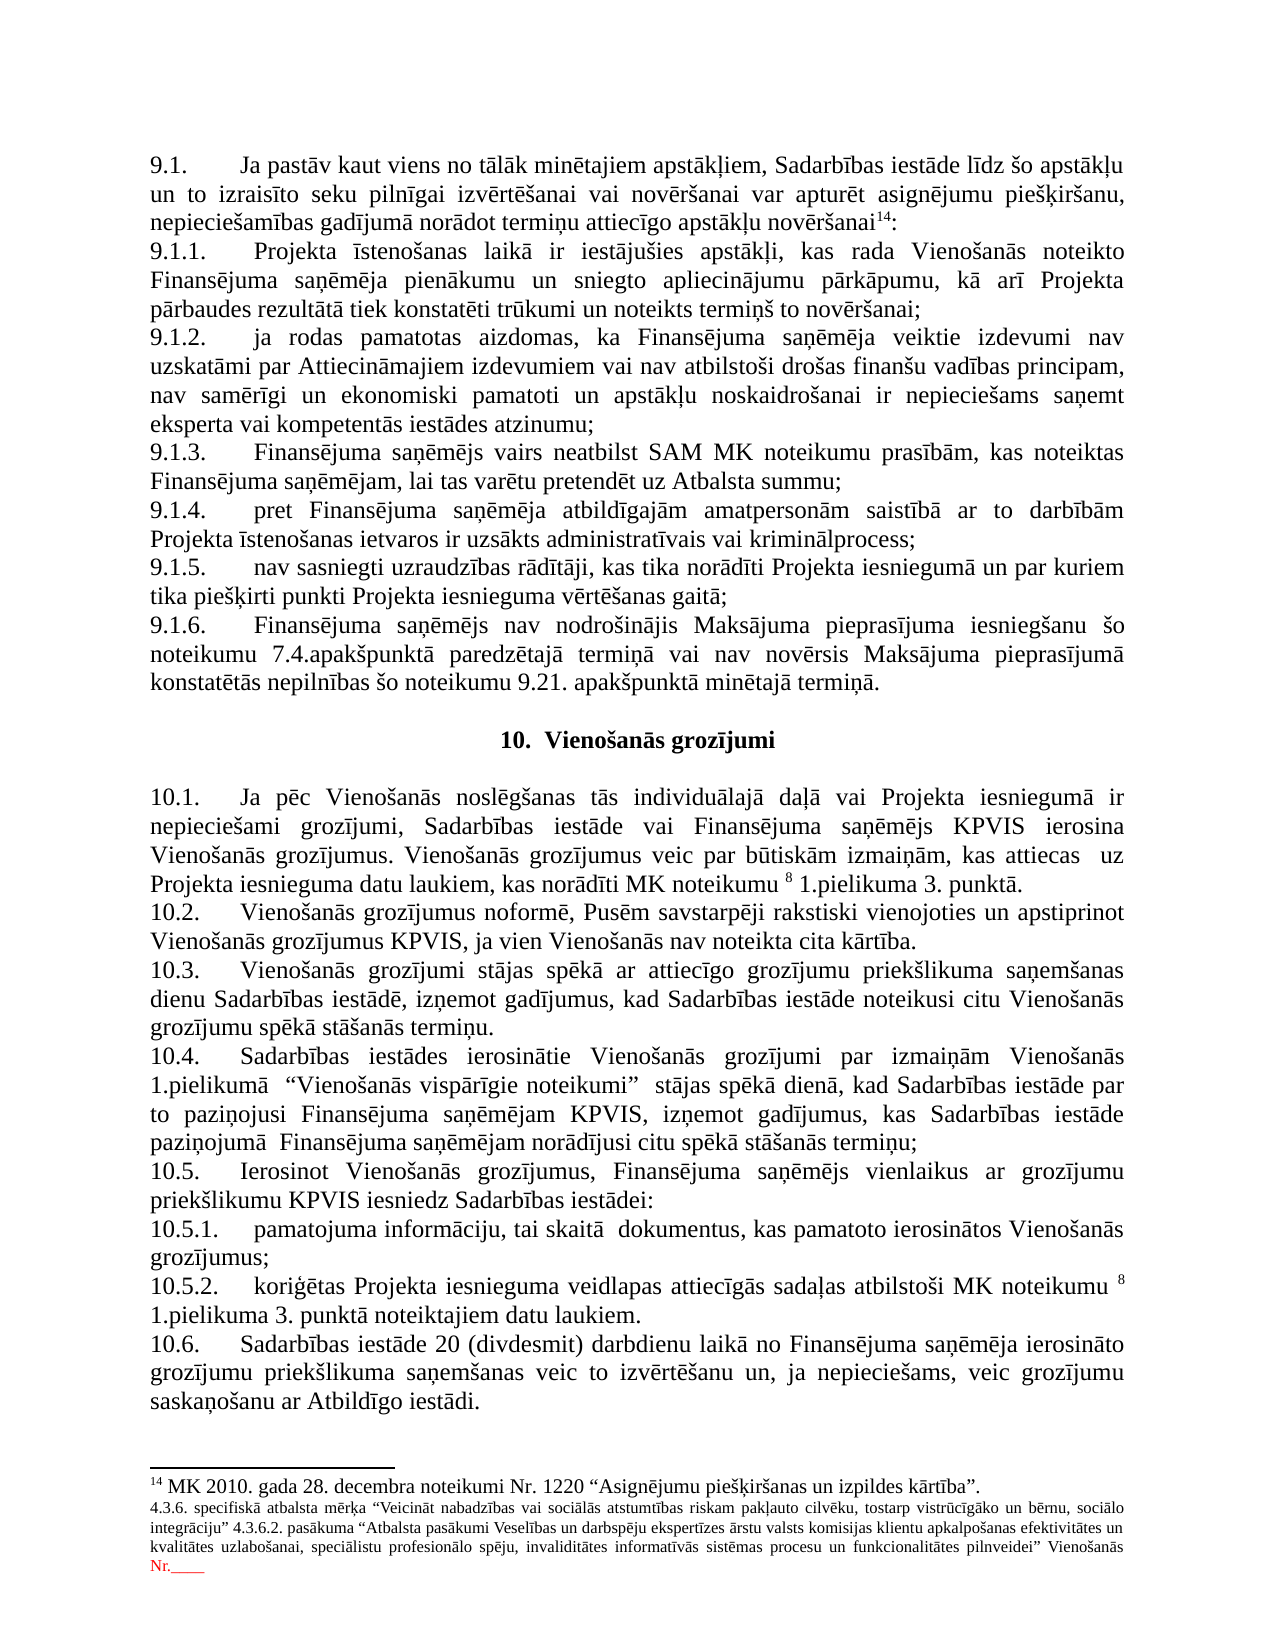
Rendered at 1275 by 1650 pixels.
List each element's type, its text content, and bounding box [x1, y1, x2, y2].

list Finansējuma saņēmējs nav nodrošinājis Maksājuma pieprasījuma iesniegšanu šo noteikumu 9.11.apakšpunktā paredzētajā termiņā vai nav novērsis Maksājuma pieprasījumā konstatētās nepilnības šo noteikumu 9.21. apakšpunktā minētajā termiņā. [150, 610, 1125, 696]
list Ja pēc Vienošanās noslēgšanas tās individuālajā daļā vai Projekta iesniegumā ir nepieciešami grozījumi, Sadarbības iestāde vai Finansējuma saņēmējs KPVIS ierosina Vienošanās grozījumus. Vienošanās grozījumus veic par būtiskām izmaiņām, kas attiecas uz Projekta iesnieguma datu laukiem, kas norādīti MK noteikumu 8 1.pielikuma 3. punktā. [150, 782, 1125, 897]
list Sadarbības iestāde 20 (divdesmit) darbdienu laikā no Finansējuma saņēmēja ierosināto grozījumu priekšlikuma saņemšanas veic to izvērtēšanu un, ja nepieciešams, veic grozījumu saskaņošanu ar Atbildīgo iestādi. [150, 1329, 1125, 1415]
list Ja pastāv kaut viens no tālāk minētajiem apstākļiem, Sadarbības iestāde līdz šo apstākļu un to izraisīto seku pilnīgai izvērtēšanai vai novēršanai var apturēt asignējumu piešķiršanu, nepieciešamības gadījumā norādot termiņu attiecīgo apstākļu novēršanai: [150, 150, 1125, 236]
list koriģētas Projekta iesnieguma veidlapas attiecīgās sadaļas atbilstoši MK noteikumu 8 1.pielikuma 3. punktā noteiktajiem datu laukiem. [150, 1271, 1125, 1329]
list Ierosinot Vienošanās grozījumus, Finansējuma saņēmējs vienlaikus ar grozījumu priekšlikumu KPVIS iesniedz Sadarbības iestādei: [150, 1156, 1125, 1214]
list pamatojuma informāciju, tai skaitā dokumentus, kas pamatoto ierosinātos Vienošanās grozījumus; [150, 1214, 1125, 1271]
list Vienošanās grozījumi [150, 725, 1125, 754]
list Sadarbības iestādes ierosinātie Vienošanās grozījumi par izmaiņām Vienošanās 1.pielikumā “Vienošanās vispārīgie noteikumi” stājas spēkā dienā, kad Sadarbības iestāde par to paziņojusi Finansējuma saņēmējam KPVIS, izņemot gadījumus, kas Sadarbības iestāde paziņojumā Finansējuma saņēmējam norādījusi citu spēkā stāšanās termiņu; [150, 1041, 1125, 1156]
list Projekta īstenošanas laikā ir iestājušies apstākļi, kas rada Vienošanās noteikto Finansējuma saņēmēja pienākumu un sniegto apliecinājumu pārkāpumu, kā arī Projekta pārbaudes rezultātā tiek konstatēti trūkumi un noteikts termiņš to novēršanai; [150, 236, 1125, 322]
list pret Finansējuma saņēmēja atbildīgajām amatpersonām saistībā ar to darbībām Projekta īstenošanas ietvaros ir uzsākts administratīvais vai kriminālprocess; [150, 495, 1125, 552]
list Vienošanās grozījumi stājas spēkā ar attiecīgo grozījumu priekšlikuma saņemšanas dienu Sadarbības iestādē, izņemot gadījumus, kad Sadarbības iestāde noteikusi citu Vienošanās grozījumu spēkā stāšanās termiņu. [150, 955, 1125, 1041]
list nav sasniegti uzraudzības rādītāji, kas tika norādīti Projekta iesniegumā un par kuriem tika piešķirti punkti Projekta iesnieguma vērtēšanas gaitā; [150, 552, 1125, 610]
list ja rodas pamatotas aizdomas, ka Finansējuma saņēmēja veiktie izdevumi nav uzskatāmi par Attiecināmajiem izdevumiem vai nav atbilstoši drošas finanšu vadības principam, nav samērīgi un ekonomiski pamatoti un apstākļu noskaidrošanai ir nepieciešams saņemt eksperta vai kompetentās iestādes atzinumu; [150, 322, 1125, 437]
list Finansējuma saņēmējs vairs neatbilst SAM MK noteikumu prasībām, kas noteiktas Finansējuma saņēmējam, lai tas varētu pretendēt uz Atbalsta summu; [150, 437, 1125, 495]
list Vienošanās grozījumus noformē, Pusēm savstarpēji rakstiski vienojoties un apstiprinot Vienošanās grozījumus KPVIS, ja vien Vienošanās nav noteikta cita kārtība. [150, 897, 1125, 955]
